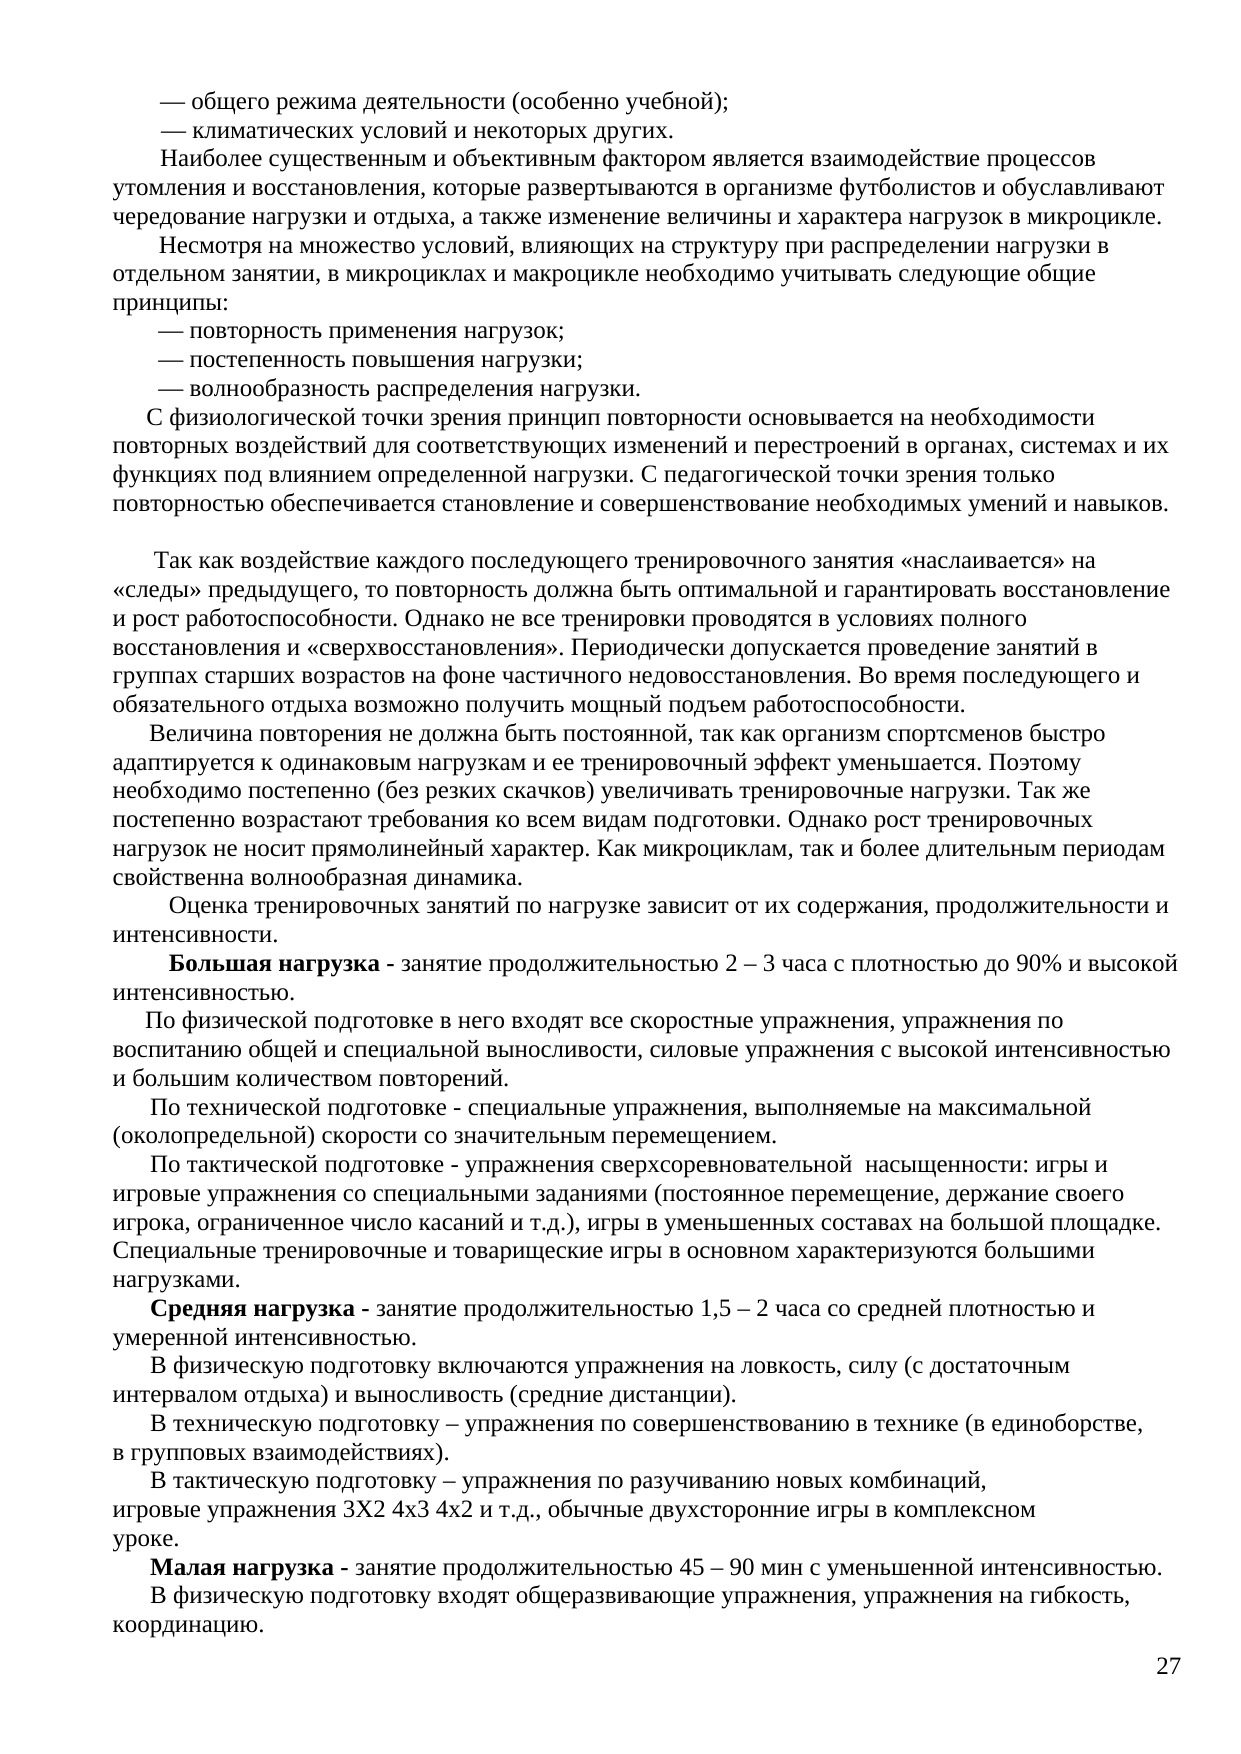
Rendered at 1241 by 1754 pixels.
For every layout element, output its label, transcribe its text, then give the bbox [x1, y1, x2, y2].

list климатических условий и некоторых других. [161, 115, 1192, 143]
list общего режима деятельности (особенно учебной); [160, 86, 1192, 115]
text С физиологической точки зрения принцип повторности основывается на необходимости повторных воздействий для соответствующих изменений и перестроений в органах, системах и их функциях под влиянием определенной нагрузки. С педагогической точки зрения только повторностью обеспечивается становление и совершенствование необходимых умений и навыков. [112, 402, 1171, 517]
text По технической подготовке - специальные упражнения, выполняемые на максимальной (околопредельной) скорости со значительным перемещением. [112, 1092, 1093, 1149]
text Несмотря на множество условий, влияющих на структуру при распределении нагрузки в отдельном занятии, в микроциклах и макроцикле необходимо учитывать следующие общие принципы: [112, 230, 1111, 316]
text Так как воздействие каждого последующего тренировочного занятия «наслаивается» на [154, 546, 1146, 574]
text По физической подготовке в него входят все скоростные упражнения, упражнения по воспитанию общей и специальной выносливости, силовые упражнения с высокой интенсивностью и большим количеством повторений. [112, 1006, 1173, 1092]
text Большая нагрузка - занятие продолжительностью 2 – 3 часа с плотностью до 90% и высокой интенсивностью. [112, 948, 1179, 1006]
text Оценка тренировочных занятий по нагрузке зависит от их содержания, продолжительности и интенсивности. [112, 891, 1171, 948]
text Средняя нагрузка - занятие продолжительностью 1,5 – 2 часа со средней плотностью и умеренной интенсивностью. [112, 1293, 1097, 1351]
text Величина повторения не должна быть постоянной, так как организм спортсменов быстро адаптируется к одинаковым нагрузкам и ее тренировочный эффект уменьшается. Поэтому необходимо постепенно (без резких скачков) увеличивать тренировочные нагрузки. Так же постепенно возрастают требования ко всем видам подготовки. Однако рост тренировочных нагрузок не носит прямолинейный характер. Как микроциклам, так и более длительным периодам свойственна волнообразная динамика. [112, 718, 1167, 891]
text В физическую подготовку включаются упражнения на ловкость, силу (с достаточным интервалом отдыха) и выносливость (средние дистанции). [112, 1351, 1072, 1408]
list повторность применения нагрузок; [158, 316, 1192, 344]
text Малая нагрузка - занятие продолжительностью 45 – 90 мин с уменьшенной интенсивностью. В физическую подготовку входят общеразвивающие упражнения, упражнения на гибкость, [150, 1552, 1164, 1609]
text В техническую подготовку – упражнения по совершенствованию в технике (в единоборстве, в групповых взаимодействиях). [112, 1408, 1159, 1466]
list волнообразность распределения нагрузки. [158, 373, 1192, 402]
list постепенность повышения нагрузки; [158, 344, 1192, 373]
text «следы» предыдущего, то повторность должна быть оптимальной и гарантировать восстановление и рост работоспособности. Однако не все тренировки проводятся в условиях полного восстановления и «сверхвосстановления». Периодически допускается проведение занятий в группах старших возрастов на фоне частичного недовосстановления. Во время последующего и обязательного отдыха возможно получить мощный подъем работоспособности. [112, 574, 1172, 718]
text Наиболее существенным и объективным фактором является взаимодействие процессов утомления и восстановления, которые развертываются в организме футболистов и обуславливают чередование нагрузки и отдыха, а также изменение величины и характера нагрузок в микроцикле. [112, 143, 1167, 230]
text В тактическую подготовку – упражнения по разучиванию новых комбинаций, игровые упражнения 3Х2 4х3 4х2 и т.д., обычные двухсторонние игры в комплексном уроке. [112, 1466, 1079, 1552]
text По тактической подготовке - упражнения сверхсоревновательной насыщенности: игры и игровые упражнения со специальными заданиями (постоянное перемещение, держание своего игрока, ограниченное число касаний и т.д.), игры в уменьшенных составах на большой площадке. Специальные тренировочные и товарищеские игры в основном характеризуются большими нагрузками. [112, 1149, 1163, 1293]
text координацию. [112, 1609, 1146, 1638]
